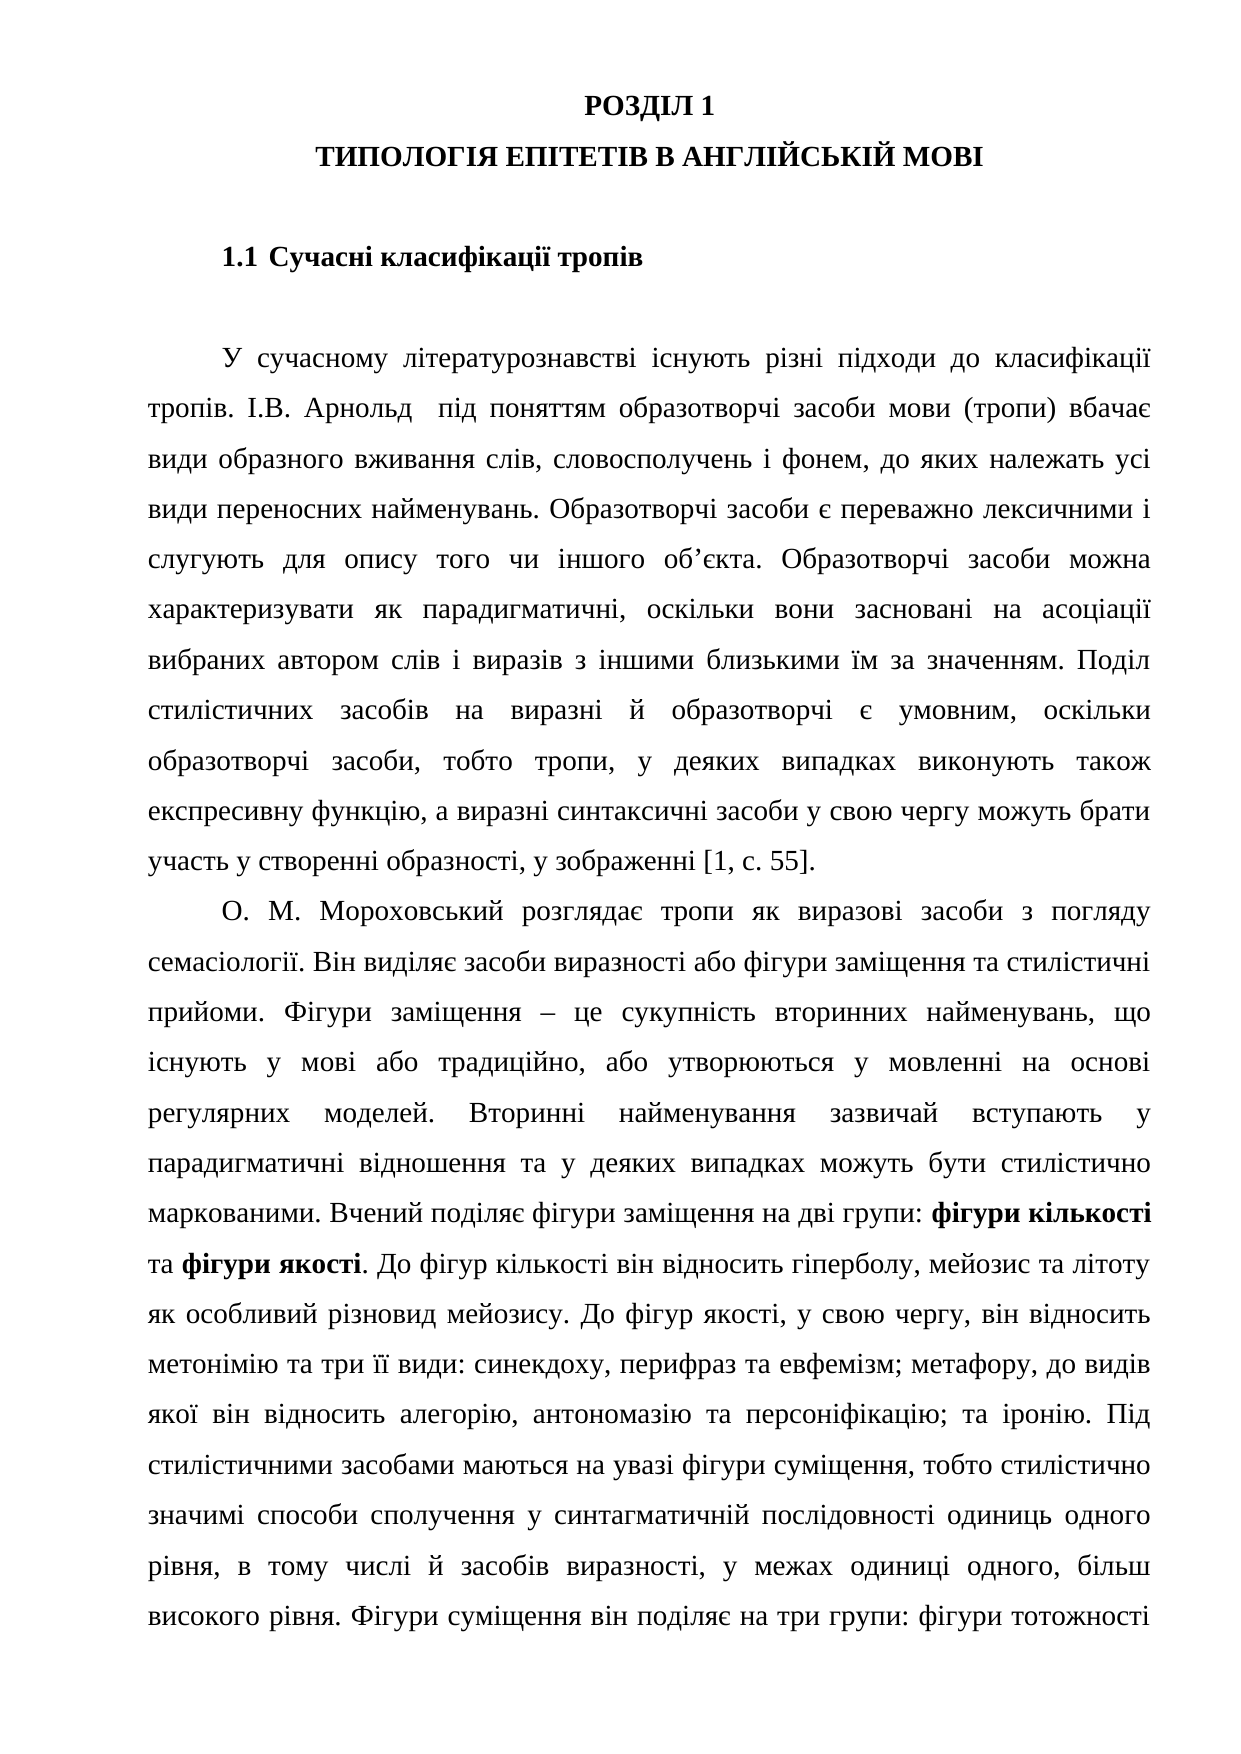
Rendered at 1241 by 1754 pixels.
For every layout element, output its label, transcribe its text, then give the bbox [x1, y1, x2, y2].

text ТИПОЛОГІЯ ЕПІТЕТІВ В АНГЛІЙСЬКІЙ МОВІ [148, 139, 1152, 172]
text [148, 893, 1152, 1631]
list Сучасні класифікації тропів [221, 239, 1152, 273]
text У сучасному літературознавстві існують різні підходи до класифікації тропів. І.В. Арнольд під поняттям образотворчі засоби мови (тропи) вбачає види образного вживання слів, словосполучень і фонем, до яких належать усі види переносних найменувань. Образотворчі засоби є переважно лексичними і слугують для опису того чи іншого об’єкта. Образотворчі засоби можна характеризувати як парадигматичні, оскільки вони засновані на асоціації вибраних автором слів і виразів з іншими близькими їм за значенням. Поділ стилістичних засобів на виразні й образотворчі є умовним, оскільки образотворчі засоби, тобто тропи, у деяких випадках виконують також експресивну функцію, а виразні синтаксичні засоби у свою чергу можуть брати участь у створенні образності, у зображенні [1, с. 55]. [148, 340, 1152, 877]
text РОЗДІЛ 1 [148, 88, 1152, 122]
